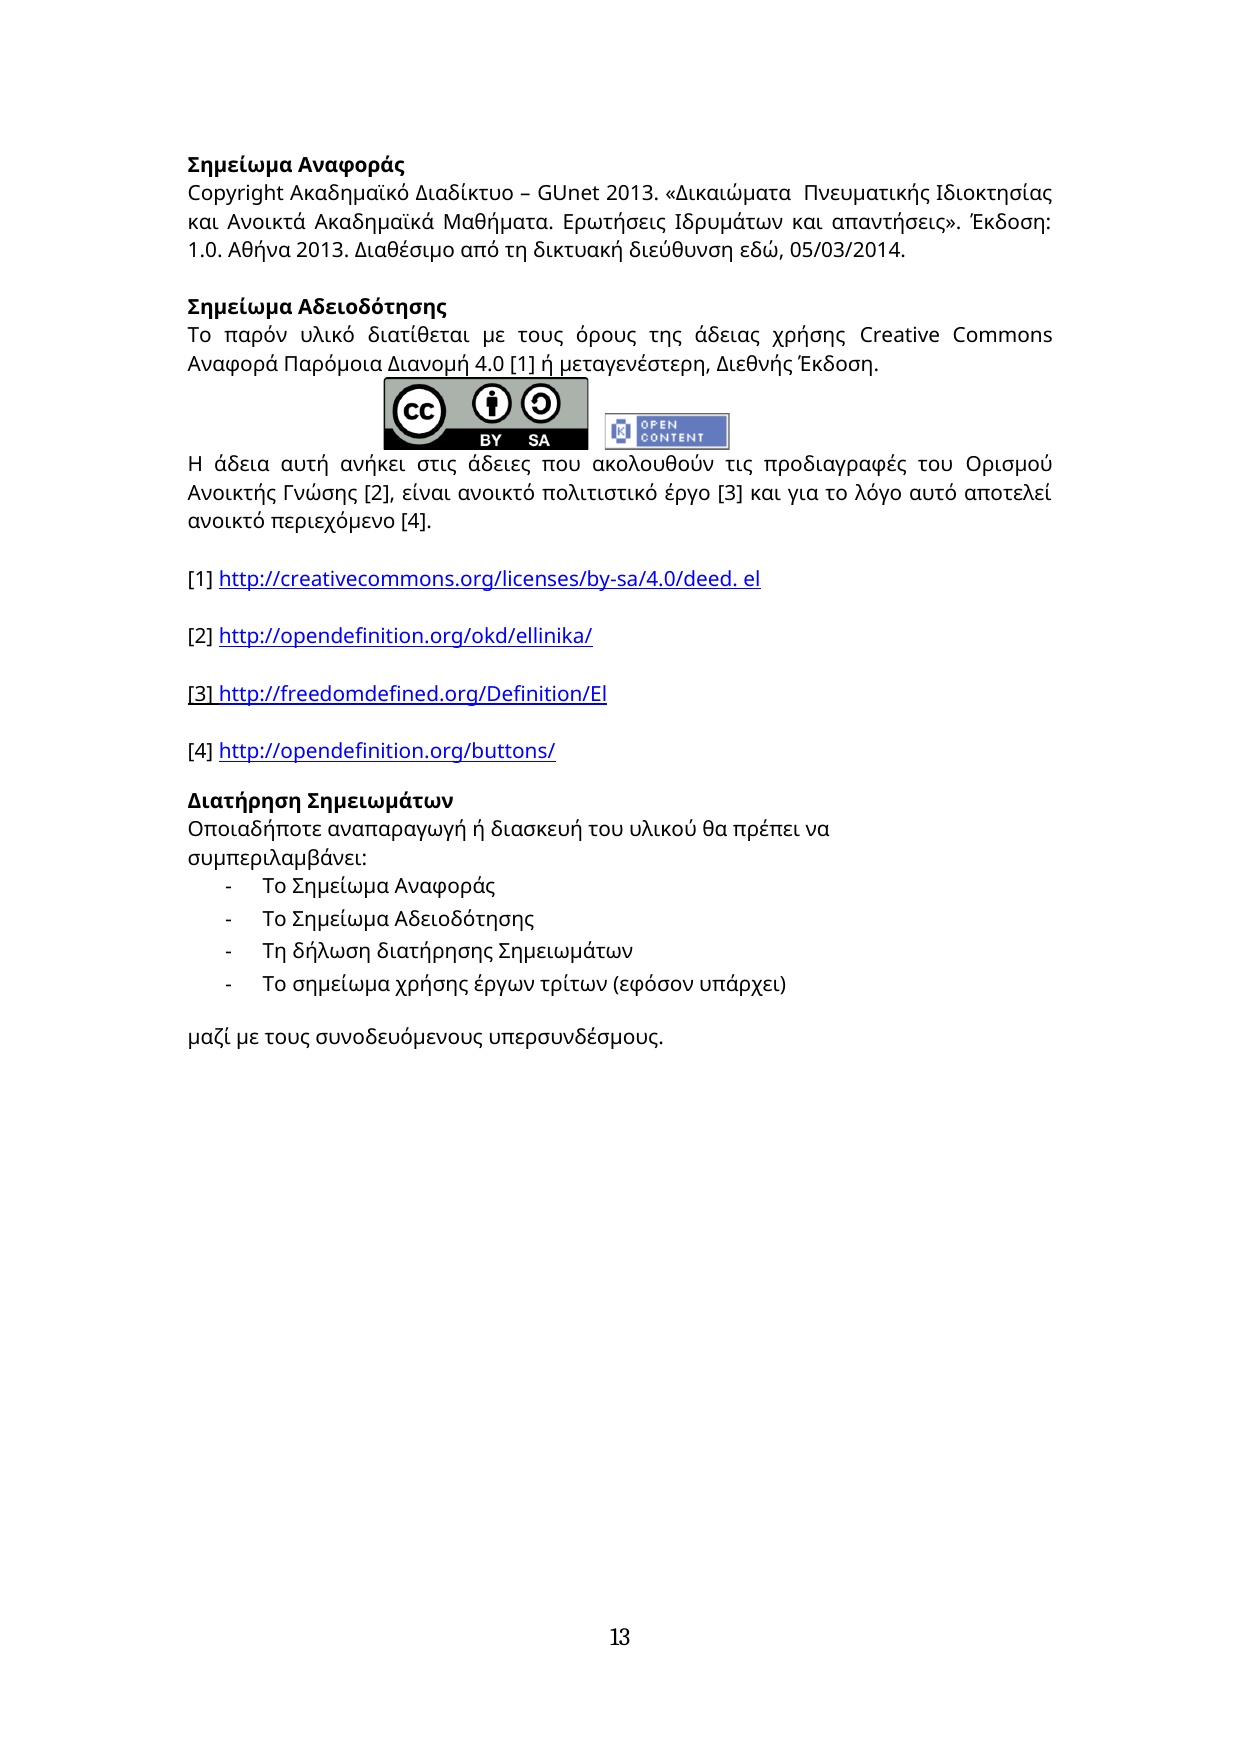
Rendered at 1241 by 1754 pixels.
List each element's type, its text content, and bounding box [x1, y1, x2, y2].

list Το Σημείωμα Αδειοδότησης [225, 904, 926, 932]
text Η άδεια αυτή ανήκει στις άδειες που ακολουθούν τις προδιαγραφές του Oρισμού Ανοικτής Γνώσης [2], είναι ανοικτό πολιτιστικό έργο [3] και για το λόγο αυτό αποτελεί ανοικτό περιεχόμενο [4]. [187, 449, 1053, 535]
text Σημείωμα Αδειοδότησης [187, 292, 926, 321]
text Το παρόν υλικό διατίθεται με τους όρους της άδειας χρήσης Creative Commons Αναφορά Παρόμοια Διανομή 4.0 [1] ή μεταγενέστερη, Διεθνής Έκδοση. [187, 321, 1053, 377]
picture [383, 377, 589, 450]
picture [604, 413, 730, 450]
list Το σημείωμα χρήσης έργων τρίτων (εφόσον υπάρχει) [225, 969, 926, 997]
list Τη δήλωση διατήρησης Σημειωμάτων [225, 936, 926, 965]
text Οποιαδήποτε αναπαραγωγή ή διασκευή του υλικού θα πρέπει να συμπεριλαμβάνει: [187, 814, 926, 871]
text Διατήρηση Σημειωμάτων [187, 786, 926, 814]
text Copyright Ακαδημαϊκό Διαδίκτυο – GUnet 2013. «Δικαιώματα Πνευματικής Ιδιοκτησίας και Ανοικτά Ακαδημαϊκά Μαθήματα. Ερωτήσεις Ιδρυμάτων και απαντήσεις». Έκδοση: 1.0. Αθήνα 2013. Διαθέσιμο από τη δικτυακή διεύθυνση εδώ, 05/03/2014. [187, 178, 1053, 264]
text μαζί με τους συνοδευόμενους υπερσυνδέσμους. [187, 1022, 926, 1051]
list Το Σημείωμα Αναφοράς [225, 871, 926, 899]
text [1] http://creativecommons.org/licenses/by-sa/4.0/deed. el [187, 564, 1053, 592]
text [2] http://opendefinition.org/okd/ellinika/ [187, 621, 1053, 650]
text Σημείωμα Αναφοράς [187, 150, 1053, 178]
text [4] http://opendefinition.org/buttons/ [187, 737, 1053, 765]
text [3] http://freedomdefined.org/Definition/El [187, 679, 1053, 707]
